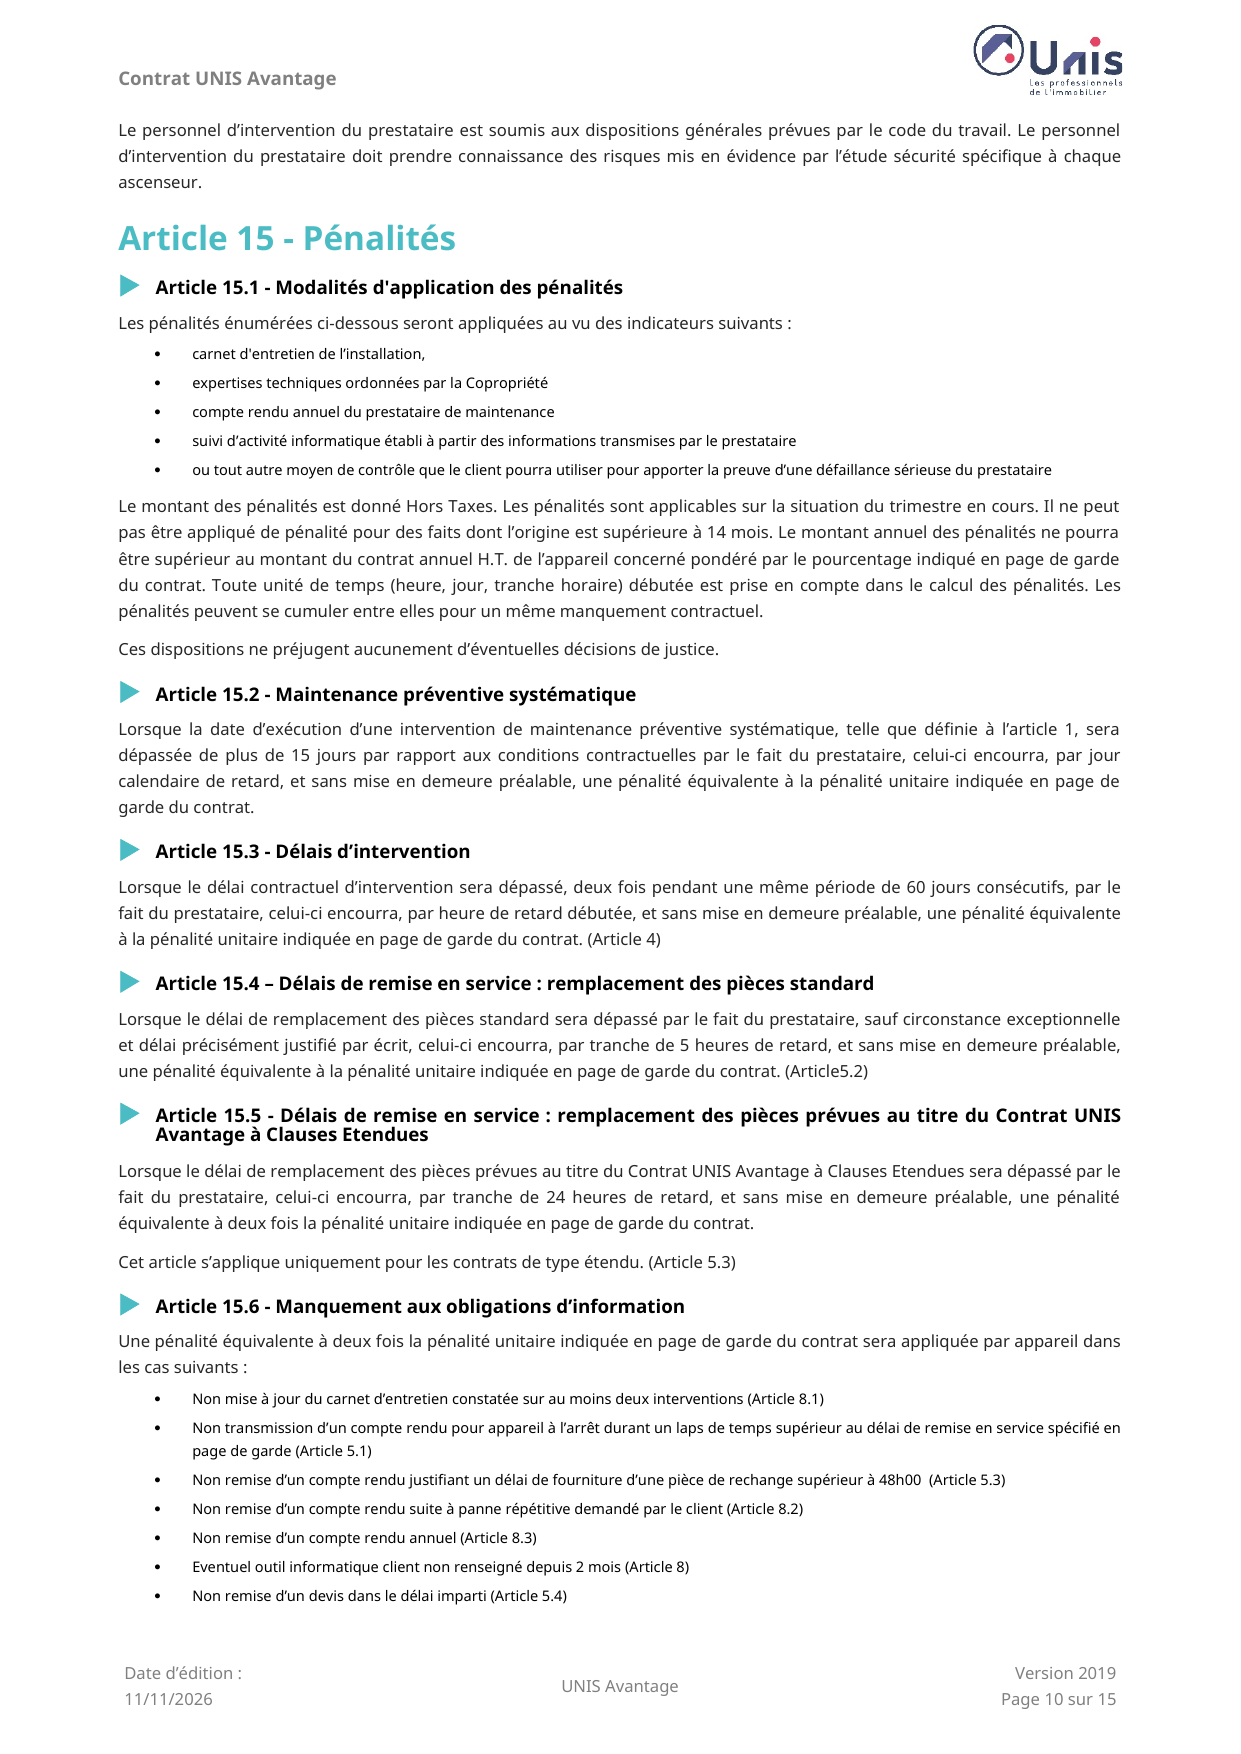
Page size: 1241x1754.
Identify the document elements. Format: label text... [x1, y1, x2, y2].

text Ces dispositions ne préjugent aucunement d’éventuelles décisions de justice. [118, 638, 1122, 661]
text Non remise d’un compte rendu annuel (Article 8.3) [155, 1527, 1122, 1547]
text Non remise d’un compte rendu suite à panne répétitive demandé par le client (Article 8.2) [155, 1498, 1122, 1518]
text Non remise d’un compte rendu justifiant un délai de fourniture d’une pièce de rechange supérieur à 48h00 (Article 5.3) [155, 1469, 1122, 1489]
text ou tout autre moyen de contrôle que le client pourra utiliser pour apporter la preuve d’une défaillance sérieuse du prestataire [155, 460, 1122, 480]
picture [973, 25, 1123, 95]
text Non remise d’un devis dans le délai imparti (Article 5.4) [155, 1586, 1122, 1606]
text Article 15.4 – Délais de remise en service : remplacement des pièces standard [118, 974, 1122, 995]
text Une pénalité équivalente à deux fois la pénalité unitaire indiquée en page de garde du contrat sera appliquée par appareil dans les cas suivants : [118, 1330, 1122, 1379]
text Article 15.6 - Manquement aux obligations d’information [118, 1297, 1122, 1318]
text Eventuel outil informatique client non renseigné depuis 2 mois (Article 8) [155, 1557, 1122, 1576]
text Article 15.3 - Délais d’intervention [118, 843, 1122, 863]
text Le personnel d’intervention du prestataire est soumis aux dispositions générales prévues par le code du travail. Le personnel d’intervention du prestataire doit prendre connaissance des risques mis en évidence par l’étude sécurité spécifique à chaque ascenseur. [118, 118, 1122, 193]
text Lorsque le délai contractuel d’intervention sera dépassé, deux fois pendant une même période de 60 jours consécutifs, par le fait du prestataire, celui-ci encourra, par heure de retard débutée, et sans mise en demeure préalable, une pénalité équivalente à la pénalité unitaire indiquée en page de garde du contrat. (Article 4) [118, 876, 1122, 950]
text Lorsque le délai de remplacement des pièces prévues au titre du Contrat UNIS Avantage à Clauses Etendues sera dépassé par le fait du prestataire, celui-ci encourra, par tranche de 24 heures de retard, et sans mise en demeure préalable, une pénalité équivalente à deux fois la pénalité unitaire indiquée en page de garde du contrat. [118, 1160, 1122, 1234]
text Article 15.5 - Délais de remise en service : remplacement des pièces prévues au titre du Contrat UNIS Avantage à Clauses Etendues [118, 1106, 1122, 1147]
text expertises techniques ordonnées par la Copropriété [155, 373, 1122, 392]
text Les pénalités énumérées ci-dessous seront appliquées au vu des indicateurs suivants : [118, 311, 1122, 334]
text Lorsque le délai de remplacement des pièces standard sera dépassé par le fait du prestataire, sauf circonstance exceptionnelle et délai précisément justifié par écrit, celui-ci encourra, par tranche de 5 heures de retard, et sans mise en demeure préalable, une pénalité équivalente à la pénalité unitaire indiquée en page de garde du contrat. (Article5.2) [118, 1007, 1122, 1082]
text Cet article s’applique uniquement pour les contrats de type étendu. (Article 5.3) [118, 1250, 1122, 1273]
text carnet d'entretien de l’installation, [155, 343, 1122, 363]
text Article 15 - Pénalités [118, 221, 1122, 257]
text Non transmission d’un compte rendu pour appareil à l’arrêt durant un laps de temps supérieur au délai de remise en service spécifié en page de garde (Article 5.1) [155, 1417, 1122, 1460]
text Non mise à jour du carnet d’entretien constatée sur au moins deux interventions (Article 8.1) [155, 1388, 1122, 1408]
text Le montant des pénalités est donné Hors Taxes. Les pénalités sont applicables sur la situation du trimestre en cours. Il ne peut pas être appliqué de pénalité pour des faits dont l’origine est supérieure à 14 mois. Le montant annuel des pénalités ne pourra être supérieur au montant du contrat annuel H.T. de l’appareil concerné pondéré par le pourcentage indiqué en page de garde du contrat. Toute unité de temps (heure, jour, tranche horaire) débutée est prise en compte dans le calcul des pénalités. Les pénalités peuvent se cumuler entre elles pour un même manquement contractuel. [118, 495, 1122, 622]
text Lorsque la date d’exécution d’une intervention de maintenance préventive systématique, telle que définie à l’article 1, sera dépassée de plus de 15 jours par rapport aux conditions contractuelles par le fait du prestataire, celui-ci encourra, par jour calendaire de retard, et sans mise en demeure préalable, une pénalité équivalente à la pénalité unitaire indiquée en page de garde du contrat. [118, 718, 1122, 818]
text compte rendu annuel du prestataire de maintenance [155, 402, 1122, 422]
text Article 15.2 - Maintenance préventive systématique [118, 685, 1122, 705]
text Article 15.1 - Modalités d'application des pénalités [118, 278, 1122, 299]
text suivi d’activité informatique établi à partir des informations transmises par le prestataire [155, 431, 1122, 451]
